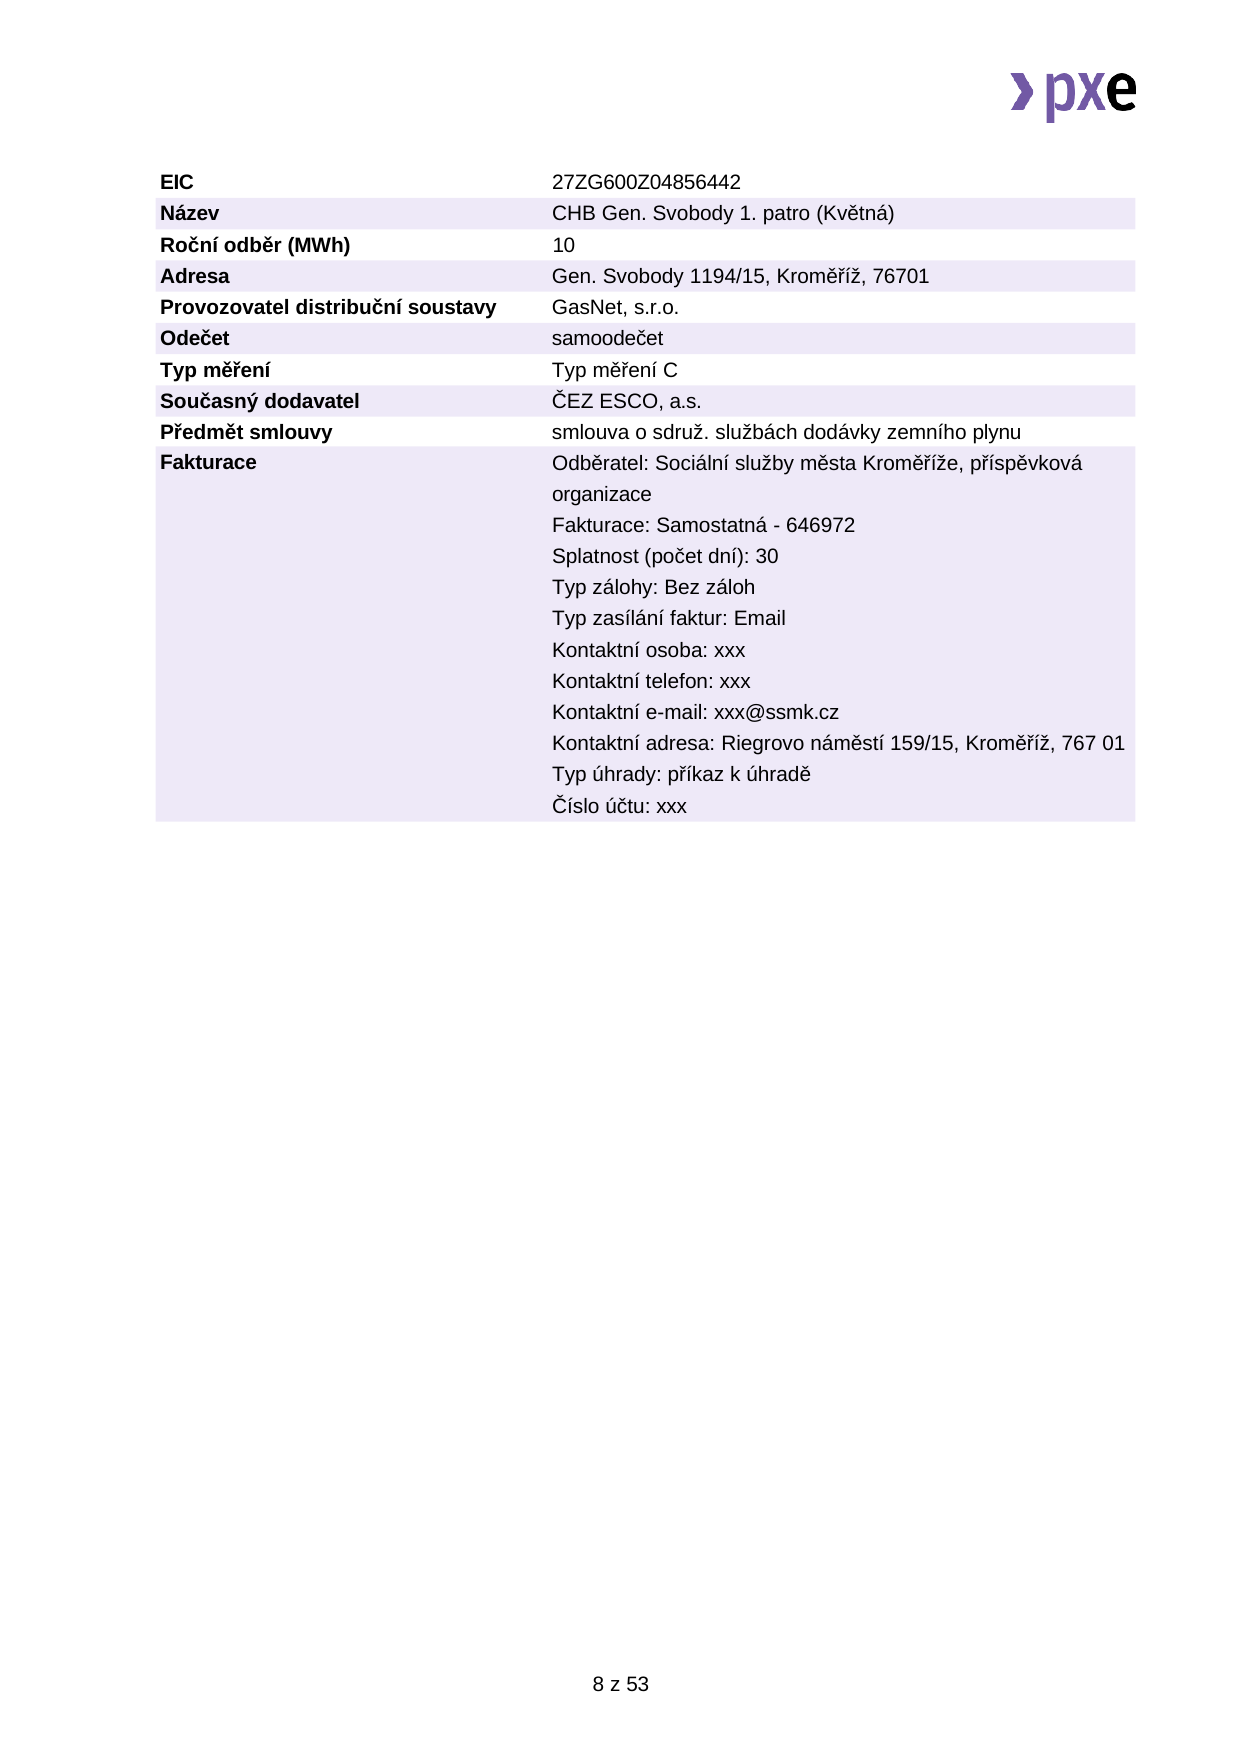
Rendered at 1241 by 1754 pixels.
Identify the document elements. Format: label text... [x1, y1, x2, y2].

picture [1010, 73, 1034, 110]
text Provozovatel distribuční soustavy GasNet, s.r.o. [160, 295, 1151, 319]
picture [1107, 73, 1136, 111]
picture [1053, 73, 1075, 111]
picture [1076, 73, 1106, 110]
text Typ měření Typ měření C [160, 357, 1151, 381]
subtitle Roční odběr (MWh) 10 [160, 232, 1151, 256]
text Předmět smlouvy smlouva o sdruž. službách dodávky zemního plynu [160, 420, 1151, 444]
